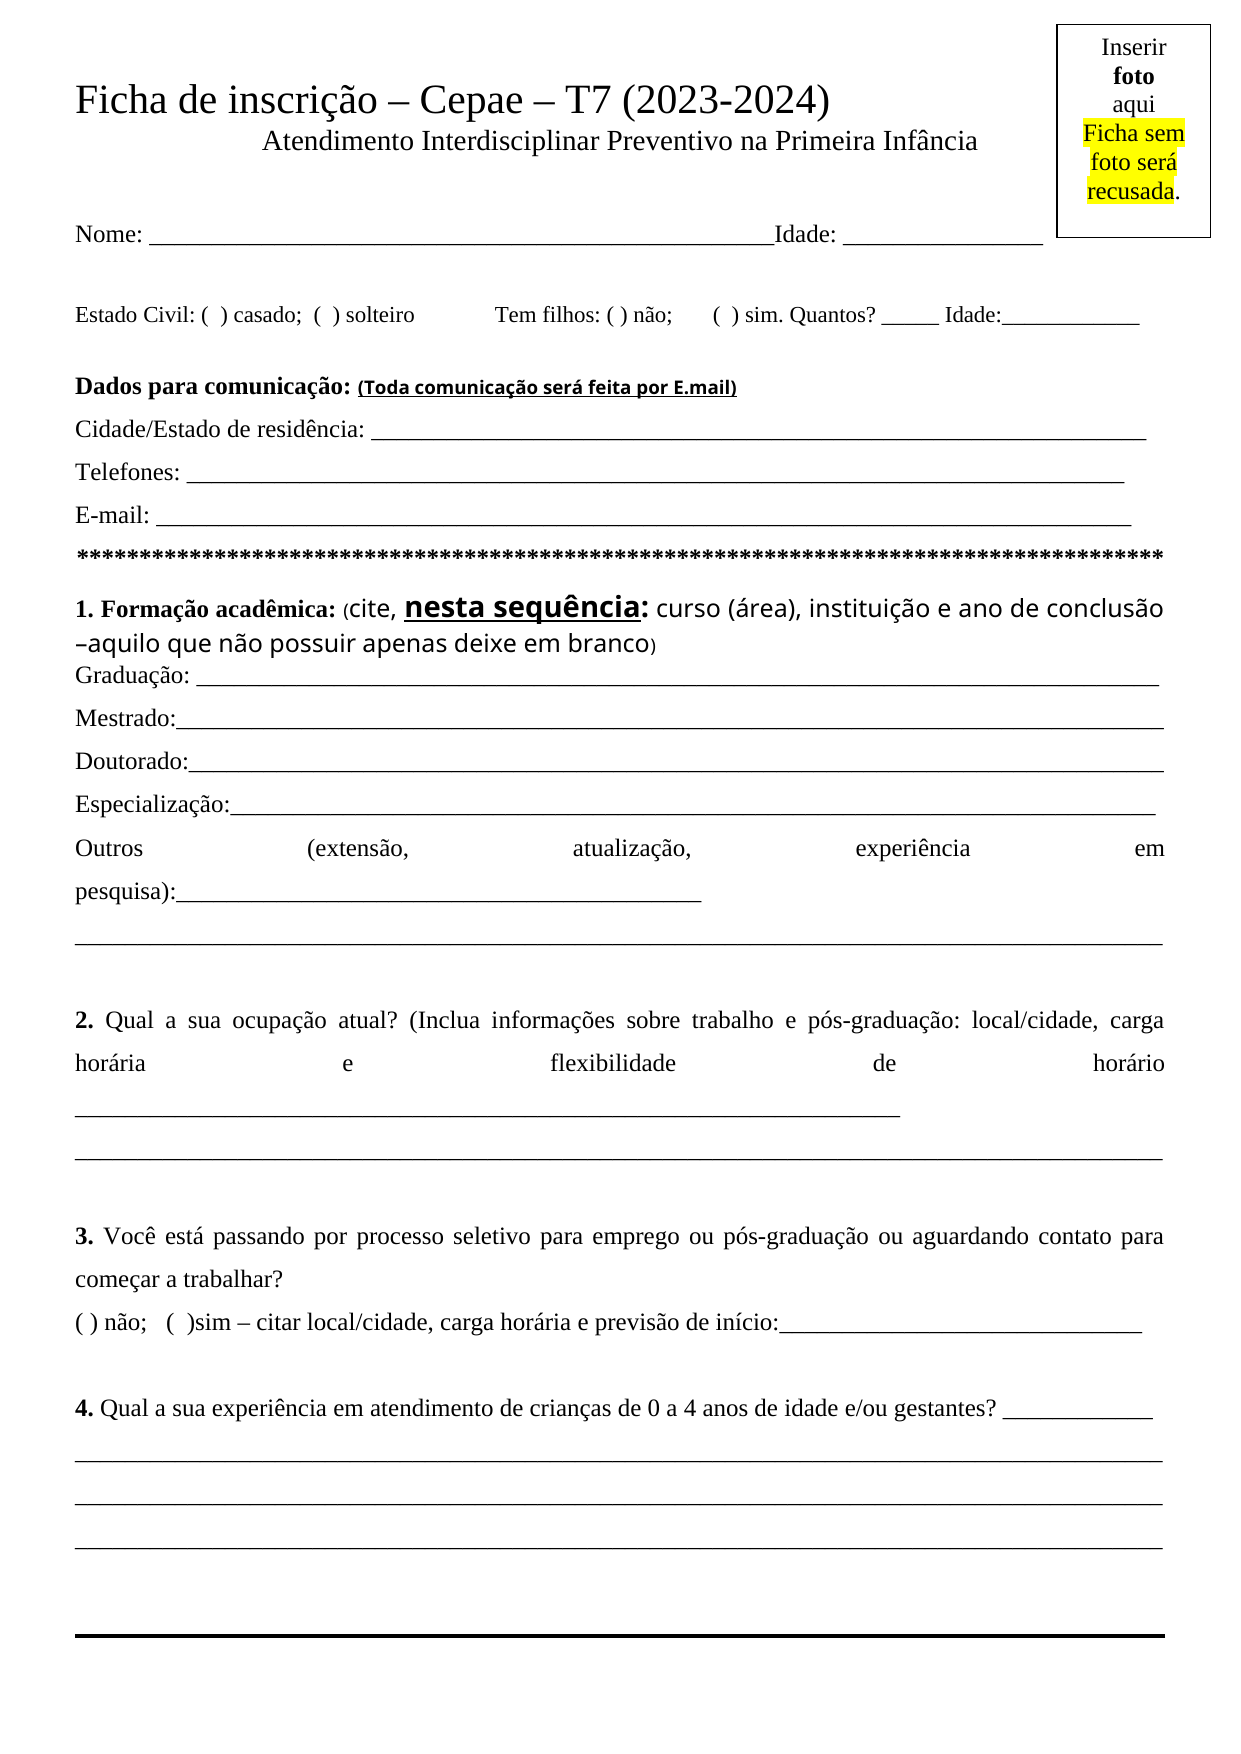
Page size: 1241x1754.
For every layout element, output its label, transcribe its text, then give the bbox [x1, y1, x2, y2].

text Doutorado:______________________________________________________________________________ [75, 746, 1165, 775]
text Nome: __________________________________________________Idade: ________________ [75, 219, 1165, 247]
text _______________________________________________________________________________________ [75, 919, 1165, 948]
text Graduação: _____________________________________________________________________________ [75, 660, 1165, 689]
text E-mail: ______________________________________________________________________________ [75, 500, 1165, 529]
text Cidade/Estado de residência: ______________________________________________________________ [75, 414, 1165, 443]
text _______________________________________________________________________________________ [75, 1436, 1165, 1465]
subtitle Dados para comunicação: (Toda comunicação será feita por E.mail) [75, 371, 1165, 399]
text 4. Qual a sua experiência em atendimento de crianças de 0 a 4 anos de idade e/ou gestantes? ____________ [75, 1393, 1165, 1422]
text _______________________________________________________________________________________ [75, 1134, 1165, 1163]
text Atendimento Interdisciplinar Preventivo na Primeira Infância [75, 123, 1056, 156]
text Estado Civil: ( ) casado; ( ) solteiro Tem filhos: ( ) não; ( ) sim. Quantos? _____ Idade:____________ [75, 301, 1165, 328]
text Mestrado:_______________________________________________________________________________ [75, 703, 1165, 732]
text Telefones: ___________________________________________________________________________ [75, 457, 1165, 486]
text ______________________________________________________________________________________________________________________________________________________________________________ [75, 1479, 1165, 1551]
text Outros (extensão, atualização, experiência em pesquisa):__________________________________________ [75, 833, 1165, 904]
text 3. Você está passando por processo seletivo para emprego ou pós-graduação ou aguardando contato para começar a trabalhar? [75, 1221, 1165, 1293]
text 2. Qual a sua ocupação atual? (Inclua informações sobre trabalho e pós-graduação: local/cidade, carga horária e flexibilidade de horário __________________________________________________________________ [75, 1005, 1165, 1120]
text *************************************************************************************** [75, 543, 1165, 572]
text 1. Formação acadêmica: (cite, nesta sequência: curso (área), instituição e ano de conclusão –aquilo que não possuir apenas deixe em branco) [75, 586, 1165, 660]
text ( ) não; ( )sim – citar local/cidade, carga horária e previsão de início:_____________________________ [75, 1307, 1165, 1336]
text Especialização:__________________________________________________________________________ [75, 789, 1165, 818]
